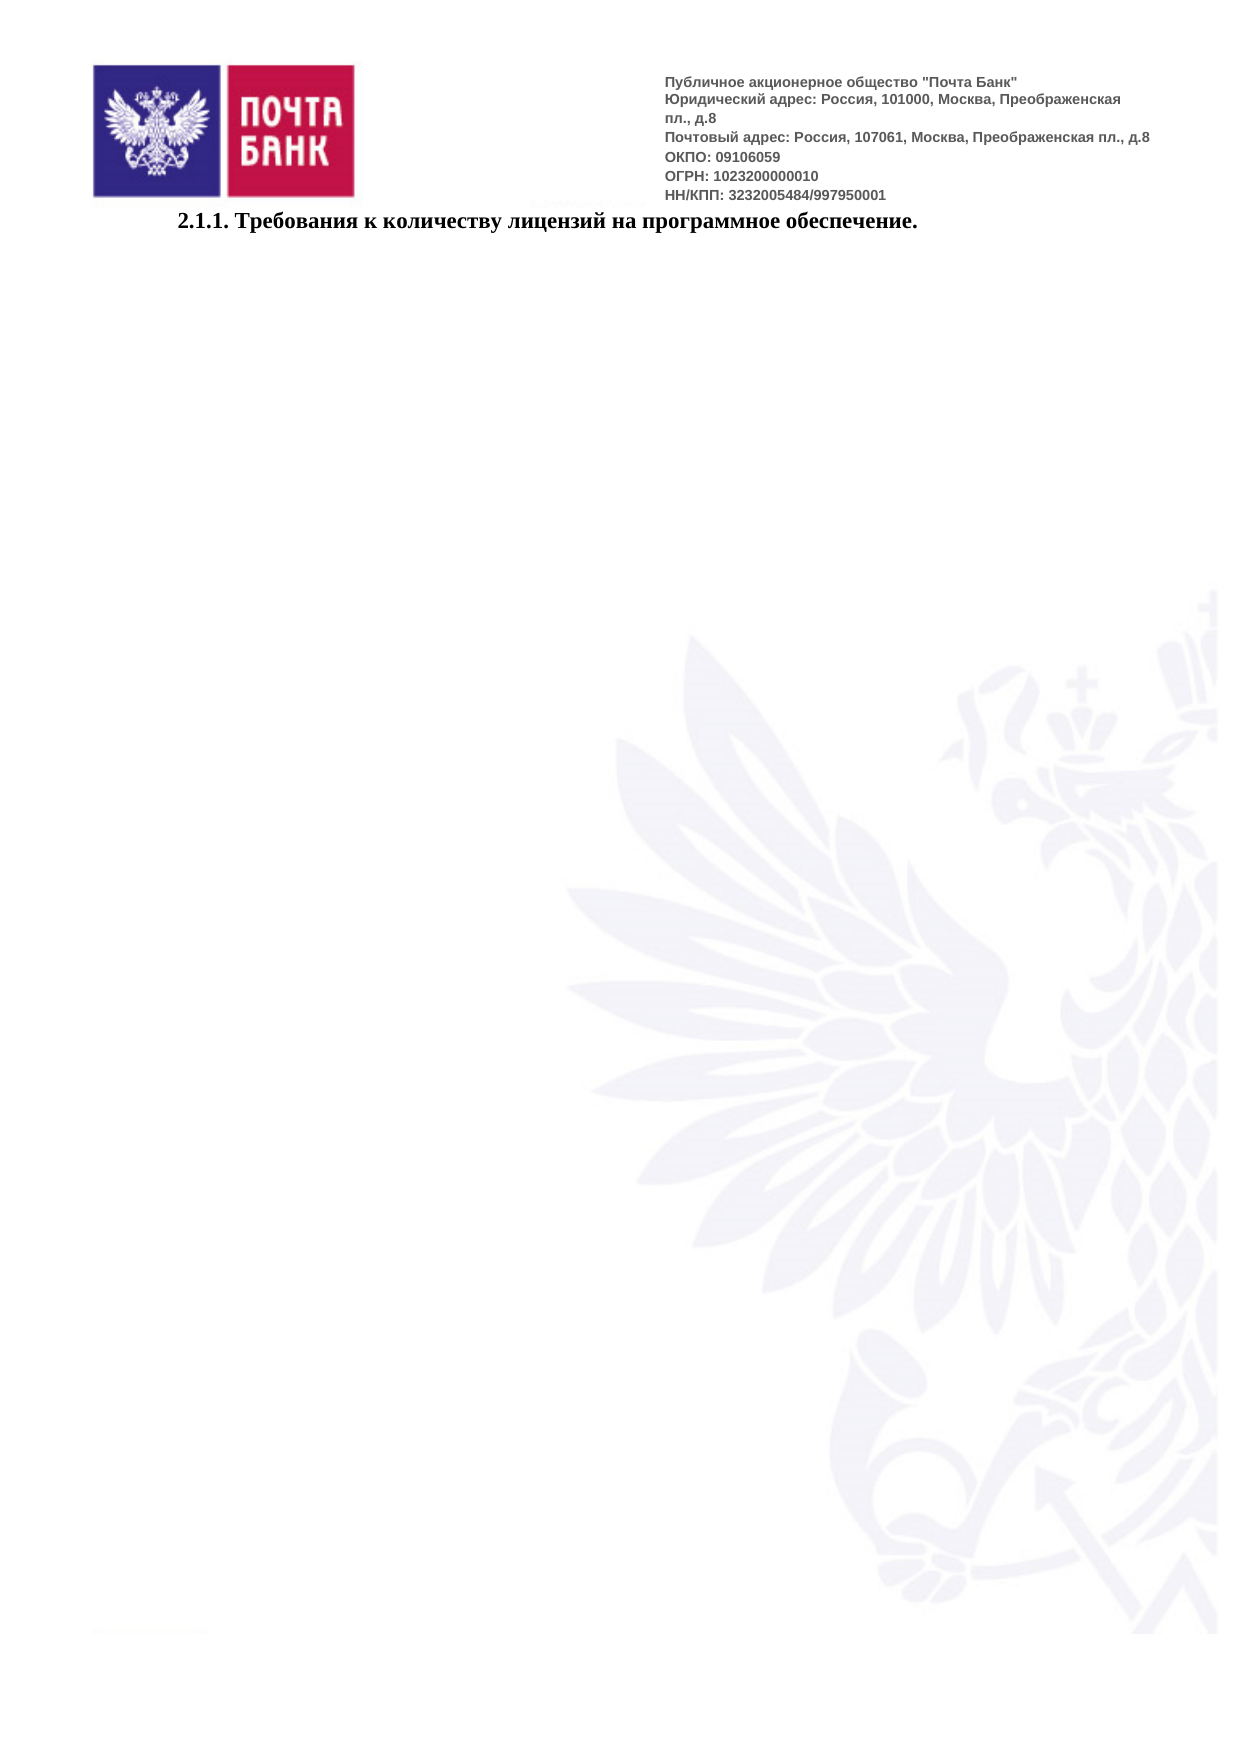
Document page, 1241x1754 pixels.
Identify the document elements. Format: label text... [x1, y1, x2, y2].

text 2.1.1. Требования к количеству лицензий на программное обеспечение. [118, 208, 1152, 234]
picture [50, 22, 1220, 1634]
